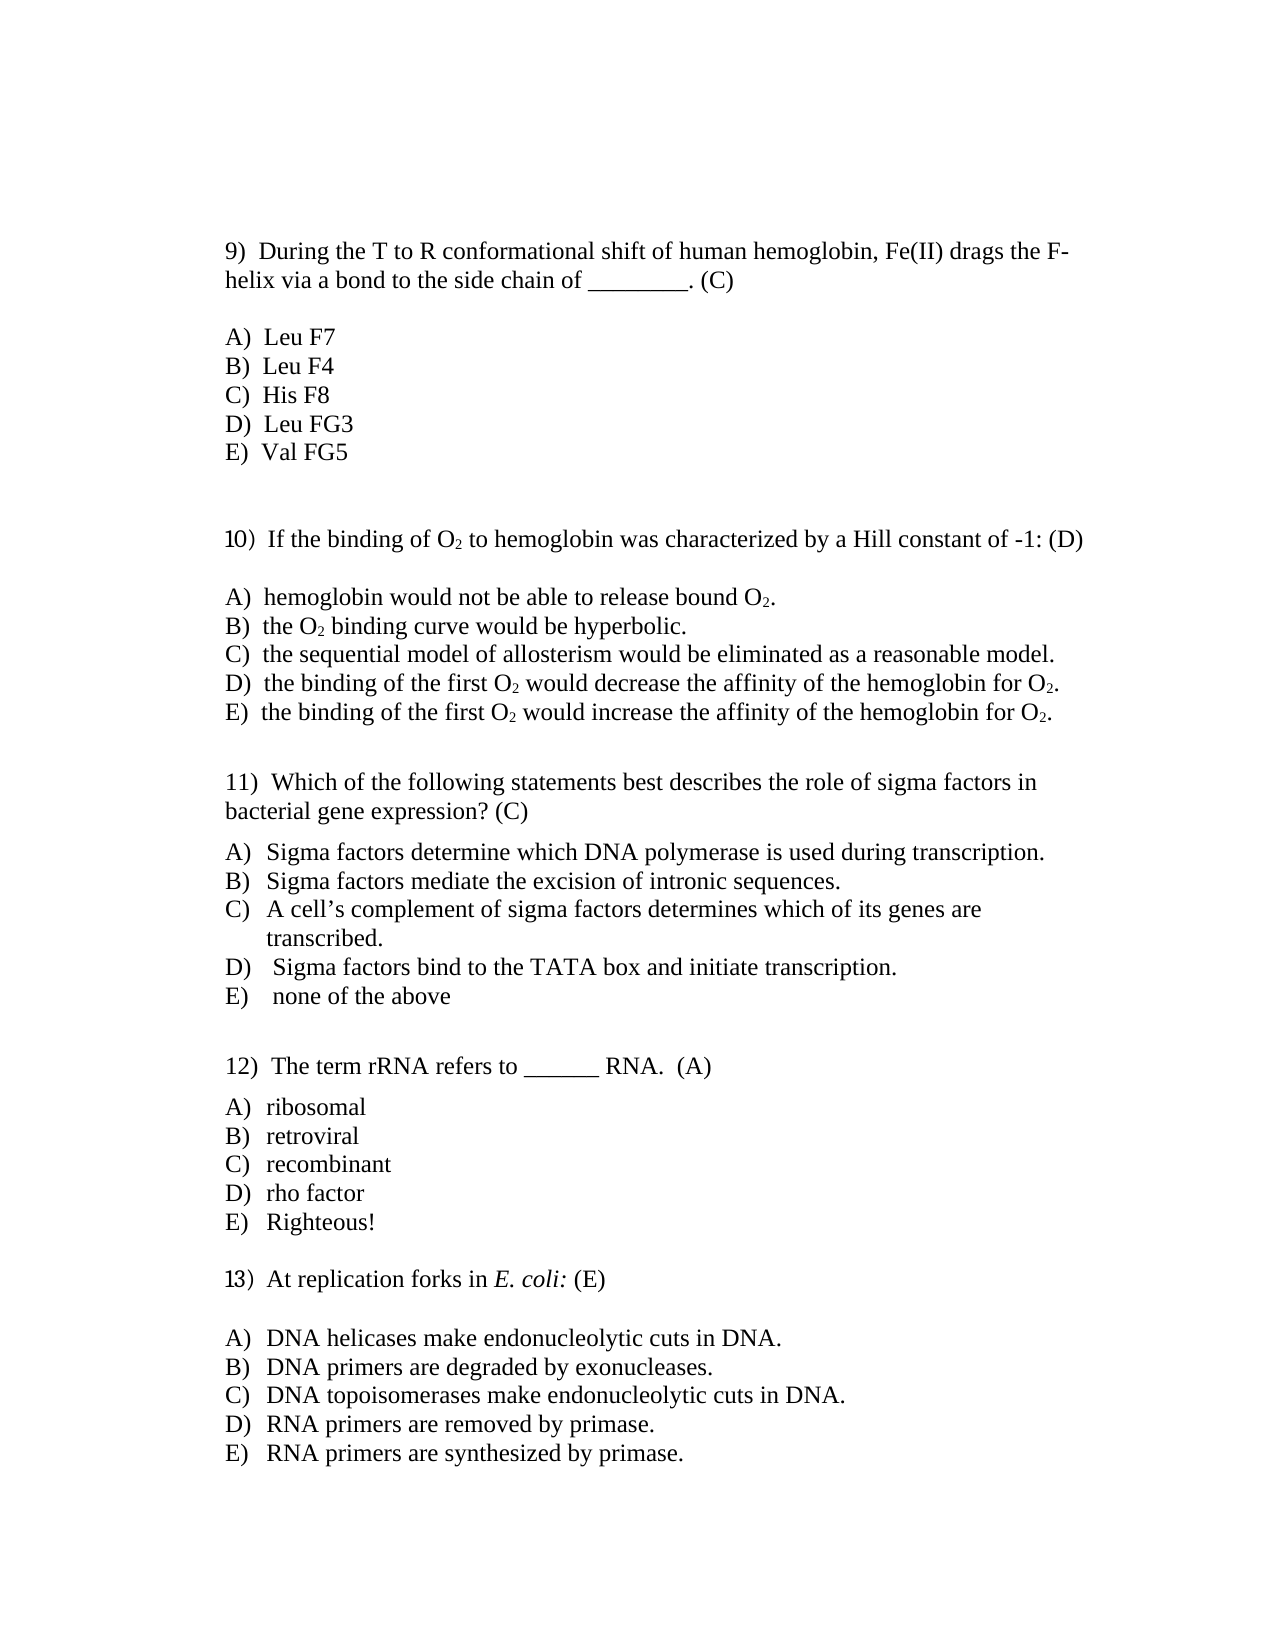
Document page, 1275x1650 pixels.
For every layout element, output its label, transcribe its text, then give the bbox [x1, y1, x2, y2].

list 11) Which of the following statements best describes the role of sigma factors in bacterial gene expression? (C) [225, 767, 1087, 824]
text A) Leu F7 [225, 322, 1087, 351]
list DNA topoisomerases make endonucleolytic cuts in DNA. [225, 1380, 1087, 1409]
text B) the O2 binding curve would be hyperbolic. [225, 611, 1087, 639]
list ribosomal [225, 1092, 1087, 1121]
list DNA helicases make endonucleolytic cuts in DNA. [225, 1323, 1087, 1352]
list A cell’s complement of sigma factors determines which of its genes are transcribed. [225, 894, 1087, 952]
list 12) The term rRNA refers to ______ RNA. (A) [225, 1051, 1087, 1079]
text C) His F8 [225, 380, 1087, 409]
text 9) During the T to R conformational shift of human hemoglobin, Fe(II) drags the F-helix via a bond to the side chain of ________. (C) [225, 236, 1087, 294]
list Sigma factors mediate the excision of intronic sequences. [225, 866, 1087, 894]
text A) hemoglobin would not be able to release bound O2. [225, 582, 1087, 611]
list Sigma factors bind to the TATA box and initiate transcription. [225, 952, 1087, 981]
text D) the binding of the first O2 would decrease the affinity of the hemoglobin for O2. [225, 668, 1087, 697]
list rho factor [225, 1178, 1087, 1207]
list none of the above [225, 981, 1087, 1009]
text C) the sequential model of allosterism would be eliminated as a reasonable model. [225, 639, 1087, 668]
list DNA primers are degraded by exonucleases. [225, 1352, 1087, 1380]
text 10) If the binding of O2 to hemoglobin was characterized by a Hill constant of -1: (D) [225, 524, 1087, 553]
text E) the binding of the first O2 would increase the affinity of the hemoglobin for O2. [225, 697, 1087, 726]
text E) Val FG5 [225, 437, 1087, 466]
list RNA primers are removed by primase. [225, 1409, 1087, 1438]
list Sigma factors determine which DNA polymerase is used during transcription. [225, 837, 1087, 866]
list retroviral [225, 1121, 1087, 1149]
text D) Leu FG3 [225, 409, 1087, 437]
list Righteous! [225, 1207, 1087, 1236]
list recombinant [225, 1149, 1087, 1178]
list RNA primers are synthesized by primase. [225, 1438, 1087, 1467]
text 13) At replication forks in E. coli: (E) [225, 1264, 1087, 1294]
text B) Leu F4 [225, 351, 1087, 380]
